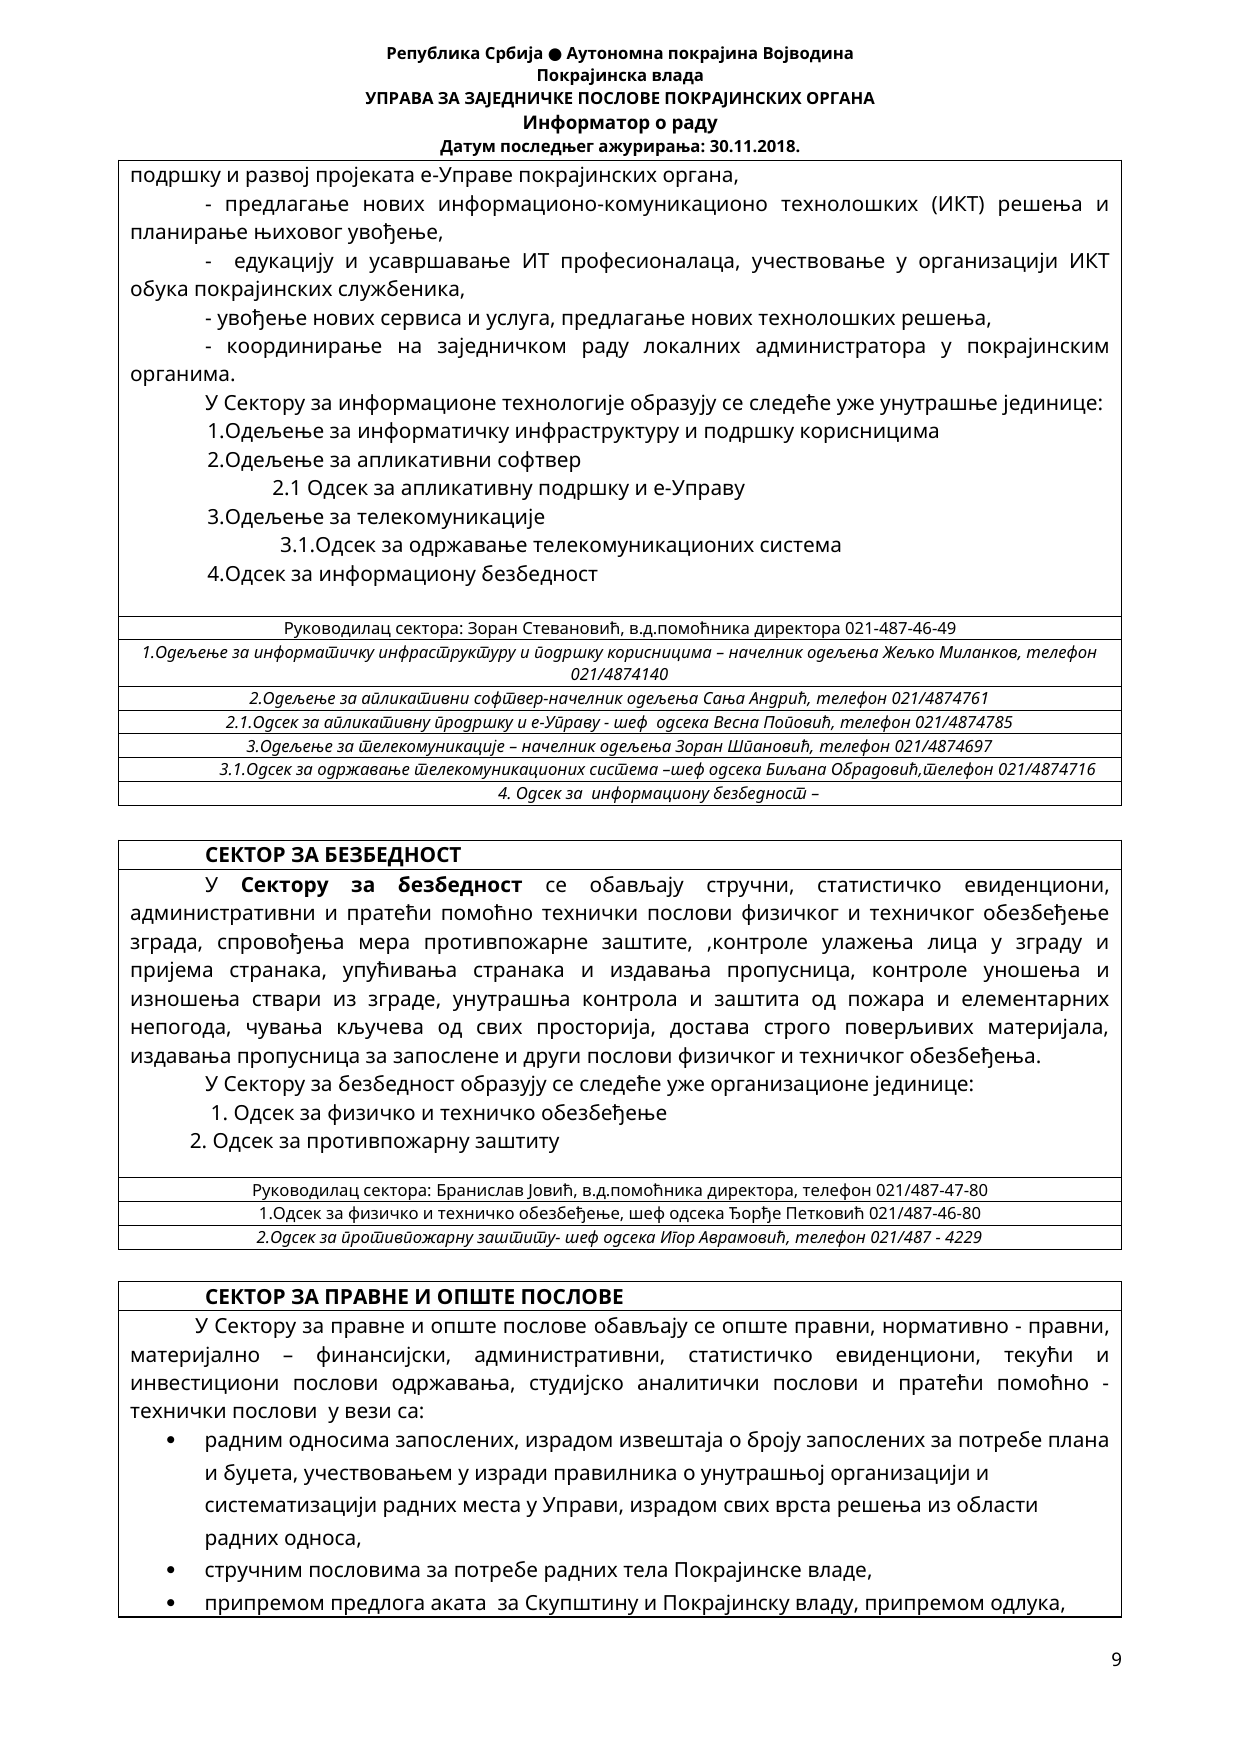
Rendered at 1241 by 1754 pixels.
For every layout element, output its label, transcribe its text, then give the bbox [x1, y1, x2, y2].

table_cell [119, 161, 1121, 616]
table_cell Руководилац сектора: Зоран Стевановић, в.д.помоћника директора 021-487-46-49 [119, 617, 1121, 639]
table_cell Руководилац сектора: Бранислав Јовић, в.д.помоћника директора, телефон 021/487-47-80 [119, 1178, 1121, 1201]
table_header СЕКТОР ЗА БЕЗБЕДНОСТ [119, 841, 1121, 869]
table_cell 2.Одсек за противпожарну заштиту- шеф одсека Игор Аврамовић, телефон 021/487 - 4229 [119, 1226, 1121, 1248]
table_cell 1.Одељење за информатичку инфраструктуру и подршку корисницима – начелник одељења Жељко Миланков, телефон 021/4874140 [119, 640, 1121, 686]
table_cell 2.1.Одсек за апликативну продршку и е-Управу - шеф одсека Весна Поповић, телефон 021/4874785 [119, 711, 1121, 733]
table_cell 1.Одсек за физичко и техничко обезбеђење, шеф одсека Ђорђе Петковић 021/487-46-80 [119, 1202, 1121, 1225]
table_header СЕКТОР ЗА ПРАВНЕ И ОПШТЕ ПОСЛОВЕ [119, 1282, 1121, 1310]
table_cell У Сектору за безбедност се обављају стручни, статистичко евиденциони, административни и пратећи помоћно технички послови физичког и техничког обезбеђење зграда, спровођења мера противпожарне заштите, ,контроле улажења лица у зграду и пријема странака, упућивања странака и издавања пропусница, контроле уношења и изношења ствари из зграде, унутрашња контрола и заштита од пожара и елементарних непогода, чувања кључева од свих просторија, достава строго поверљивих материјала, издавања пропусница за запослене и други послови физичког и техничког обезбеђења. У Сектору за безбедност образују се следеће уже организационе јединице: 1. Одсек за физичко и техничко обезбеђење 2. Одсек за противпожарну заштиту [119, 870, 1121, 1177]
table_cell 4. Одсек за информациону безбедност – [119, 782, 1121, 804]
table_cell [119, 1311, 1121, 1616]
table_cell 3.Одељење за телекомуникације – начелник одељења Зоран Шпановић, телефон 021/4874697 [119, 734, 1121, 757]
table_cell 3.1.Одсек за одржавање телекомуникационих система –шеф одсека Биљана Обрадовић,телефон 021/4874716 [119, 758, 1121, 781]
table_cell 2.Одељење за апликативни софтвер-начелник одељења Сања Андрић, телефон 021/4874761 [119, 687, 1121, 709]
